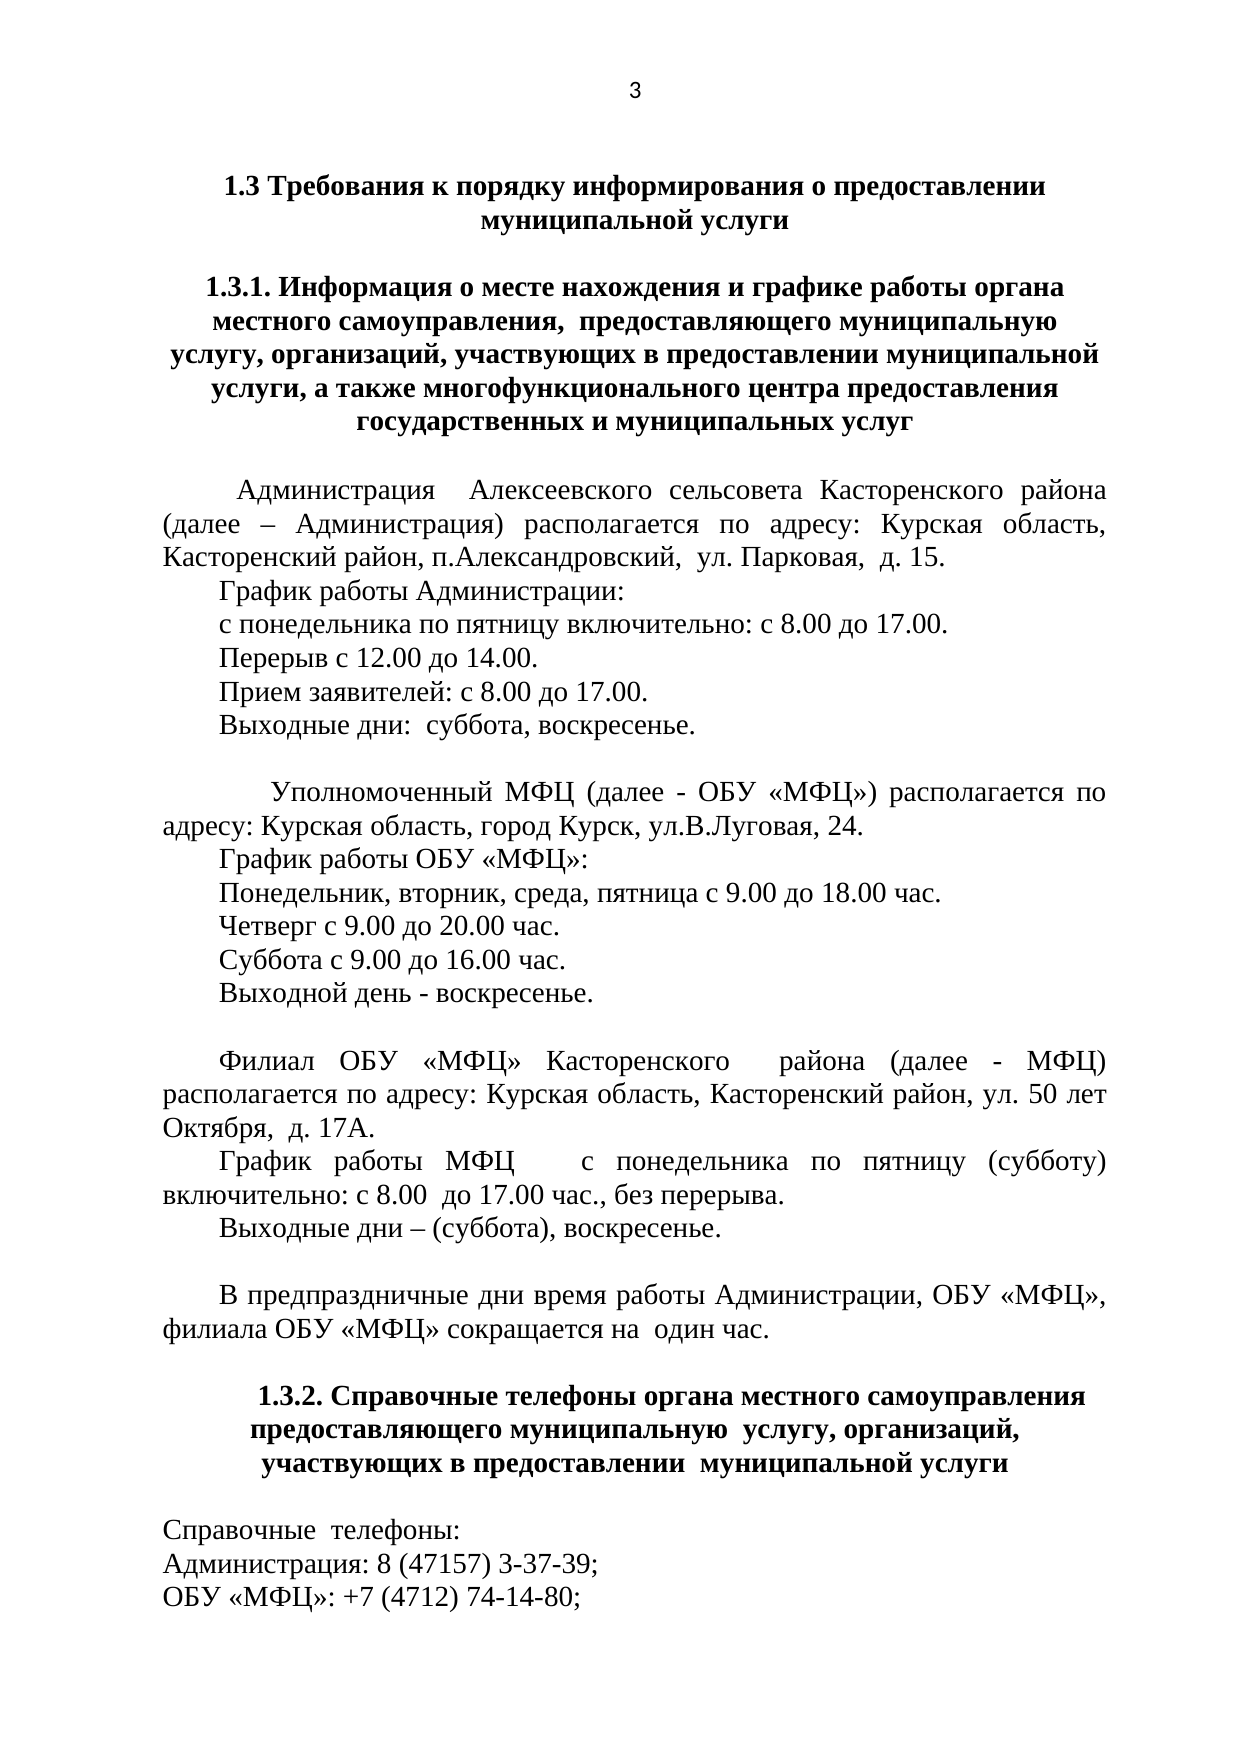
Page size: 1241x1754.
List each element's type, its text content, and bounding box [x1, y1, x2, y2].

text График работы Администрации: [162, 573, 1107, 607]
text Выходной день - воскресенье. [162, 976, 1107, 1009]
text 1.3 Требования к порядку информирования о предоставлении муниципальной услуги [162, 168, 1107, 236]
text Справочные телефоны: Администрация: 8 (47157) 3-37-39; [162, 1512, 1107, 1579]
text График работы ОБУ «МФЦ»: [162, 841, 1107, 875]
text Администрация Алексеевского сельсовета Касторенского района (далее – Администрация) располагается по адресу: Курская область, Касторенский район, п.Александровский, ул. Парковая, д. 15. [162, 472, 1107, 573]
text 1.3.2. Справочные телефоны органа местного самоуправления предоставляющего муниципальную услугу, организаций, участвующих в предоставлении муниципальной услуги [162, 1378, 1107, 1479]
text 1.3.1. Информация о месте нахождения и графике работы органа местного самоуправления, предоставляющего муниципальную услугу, организаций, участвующих в предоставлении муниципальной услуги, а также многофункционального центра предоставления государственных и муниципальных услуг [162, 269, 1107, 437]
text Суббота с 9.00 до 16.00 час. [162, 942, 1107, 976]
text ОБУ «МФЦ»: +7 (4712) 74-14-80; [162, 1579, 1107, 1613]
text В предпраздничные дни время работы Администрации, ОБУ «МФЦ», филиала ОБУ «МФЦ» сокращается на один час. [162, 1277, 1107, 1344]
text Перерыв с 12.00 до 14.00. [162, 640, 1107, 674]
text Четверг с 9.00 до 20.00 час. [162, 908, 1107, 942]
text График работы МФЦ с понедельника по пятницу (субботу) включительно: с 8.00 до 17.00 час., без перерыва. [162, 1143, 1107, 1210]
text Уполномоченный МФЦ (далее - ОБУ «МФЦ») располагается по адресу: Курская область, город Курск, ул.В.Луговая, 24. [162, 774, 1107, 841]
text с понедельника по пятницу включительно: с 8.00 до 17.00. [162, 607, 1107, 640]
text Понедельник, вторник, среда, пятница с 9.00 до 18.00 час. [162, 875, 1107, 908]
text Филиал ОБУ «МФЦ» Касторенского района (далее - МФЦ) располагается по адресу: Курская область, Касторенский район, ул. 50 лет Октября, д. 17А. [162, 1043, 1107, 1143]
text Выходные дни – (суббота), воскресенье. [162, 1210, 1107, 1244]
text Прием заявителей: с 8.00 до 17.00. [162, 674, 1107, 707]
text Выходные дни: суббота, воскресенье. [162, 707, 1107, 741]
